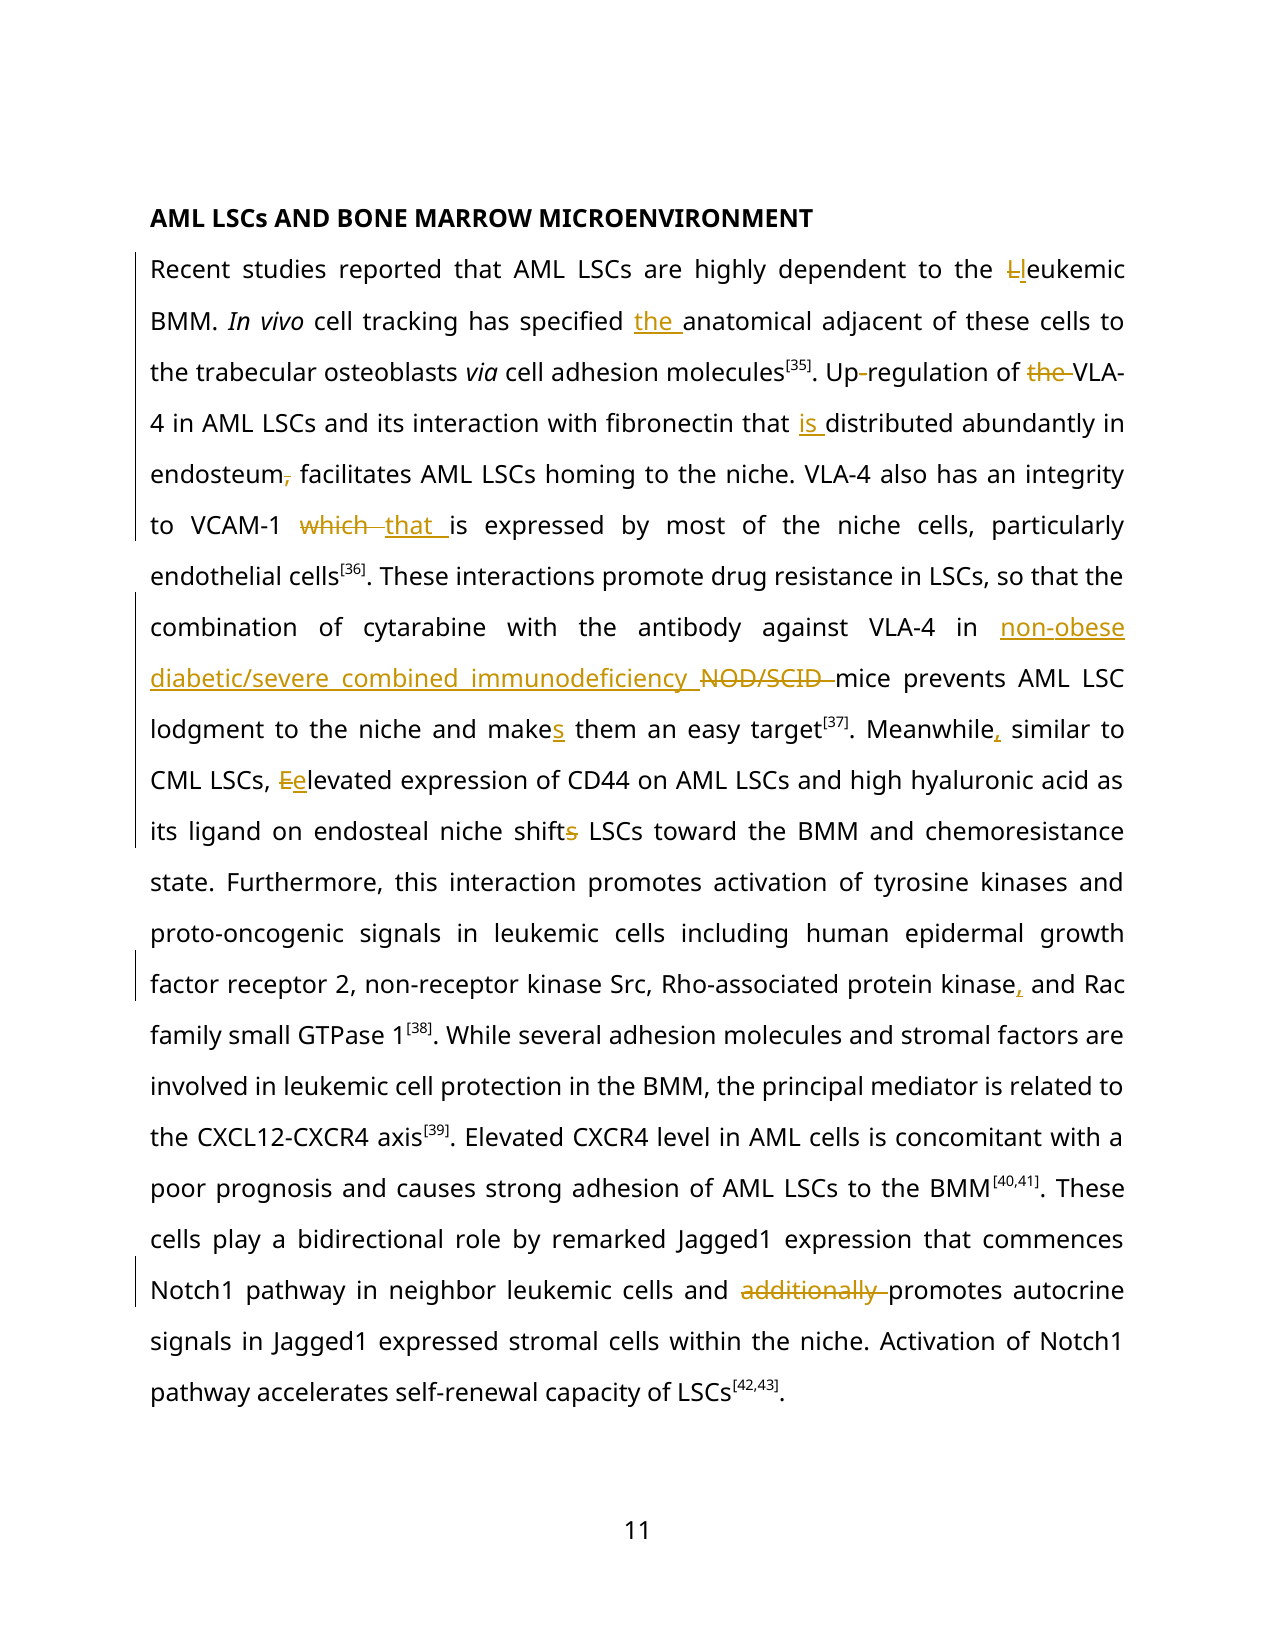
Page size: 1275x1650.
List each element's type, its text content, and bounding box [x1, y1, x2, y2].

text Recent studies reported that AML LSCs are highly dependent to the eukemic BMM. In vivo cell tracking has specified anatomical adjacent of these cells to the trabecular osteoblasts via cell adhesion molecules[35]. Upregulation of VLA-4 in AML LSCs and its interaction with fibronectin that distributed abundantly in endosteum facilitates AML LSCs homing to the niche. VLA-4 also has an integrity to VCAM-1 is expressed by most of the niche cells, particularly endothelial cells[36]. These interactions promote drug resistance in LSCs, so that the combination of cytarabine with the antibody against VLA-4 in mice prevents AML LSC lodgment to the niche and make them an easy target[37]. Meanwhile similar to CML LSCs, levated expression of CD44 on AML LSCs and high hyaluronic acid as its ligand on endosteal niche shift LSCs toward the BMM and chemoresistance state. Furthermore, this interaction promotes activation of tyrosine kinases and proto-oncogenic signals in leukemic cells including human epidermal growth factor receptor 2, non-receptor kinase Src, Rho-associated protein kinase and Rac family small GTPase 1[38]. While several adhesion molecules and stromal factors are involved in leukemic cell protection in the BMM, the principal mediator is related to the CXCL12-CXCR4 axis[39]. Elevated CXCR4 level in AML cells is concomitant with a poor prognosis and causes strong adhesion of AML LSCs to the BMM[40,41]. These cells play a bidirectional role by remarked Jagged1 expression that commences Notch1 pathway in neighbor leukemic cells and promotes autocrine signals in Jagged1 expressed stromal cells within the niche. Activation of Notch1 pathway accelerates self-renewal capacity of LSCs[42,43]. [150, 252, 1125, 1409]
text AML LSCs AND BONE MARROW MICROENVIRONMENT [150, 201, 1125, 235]
